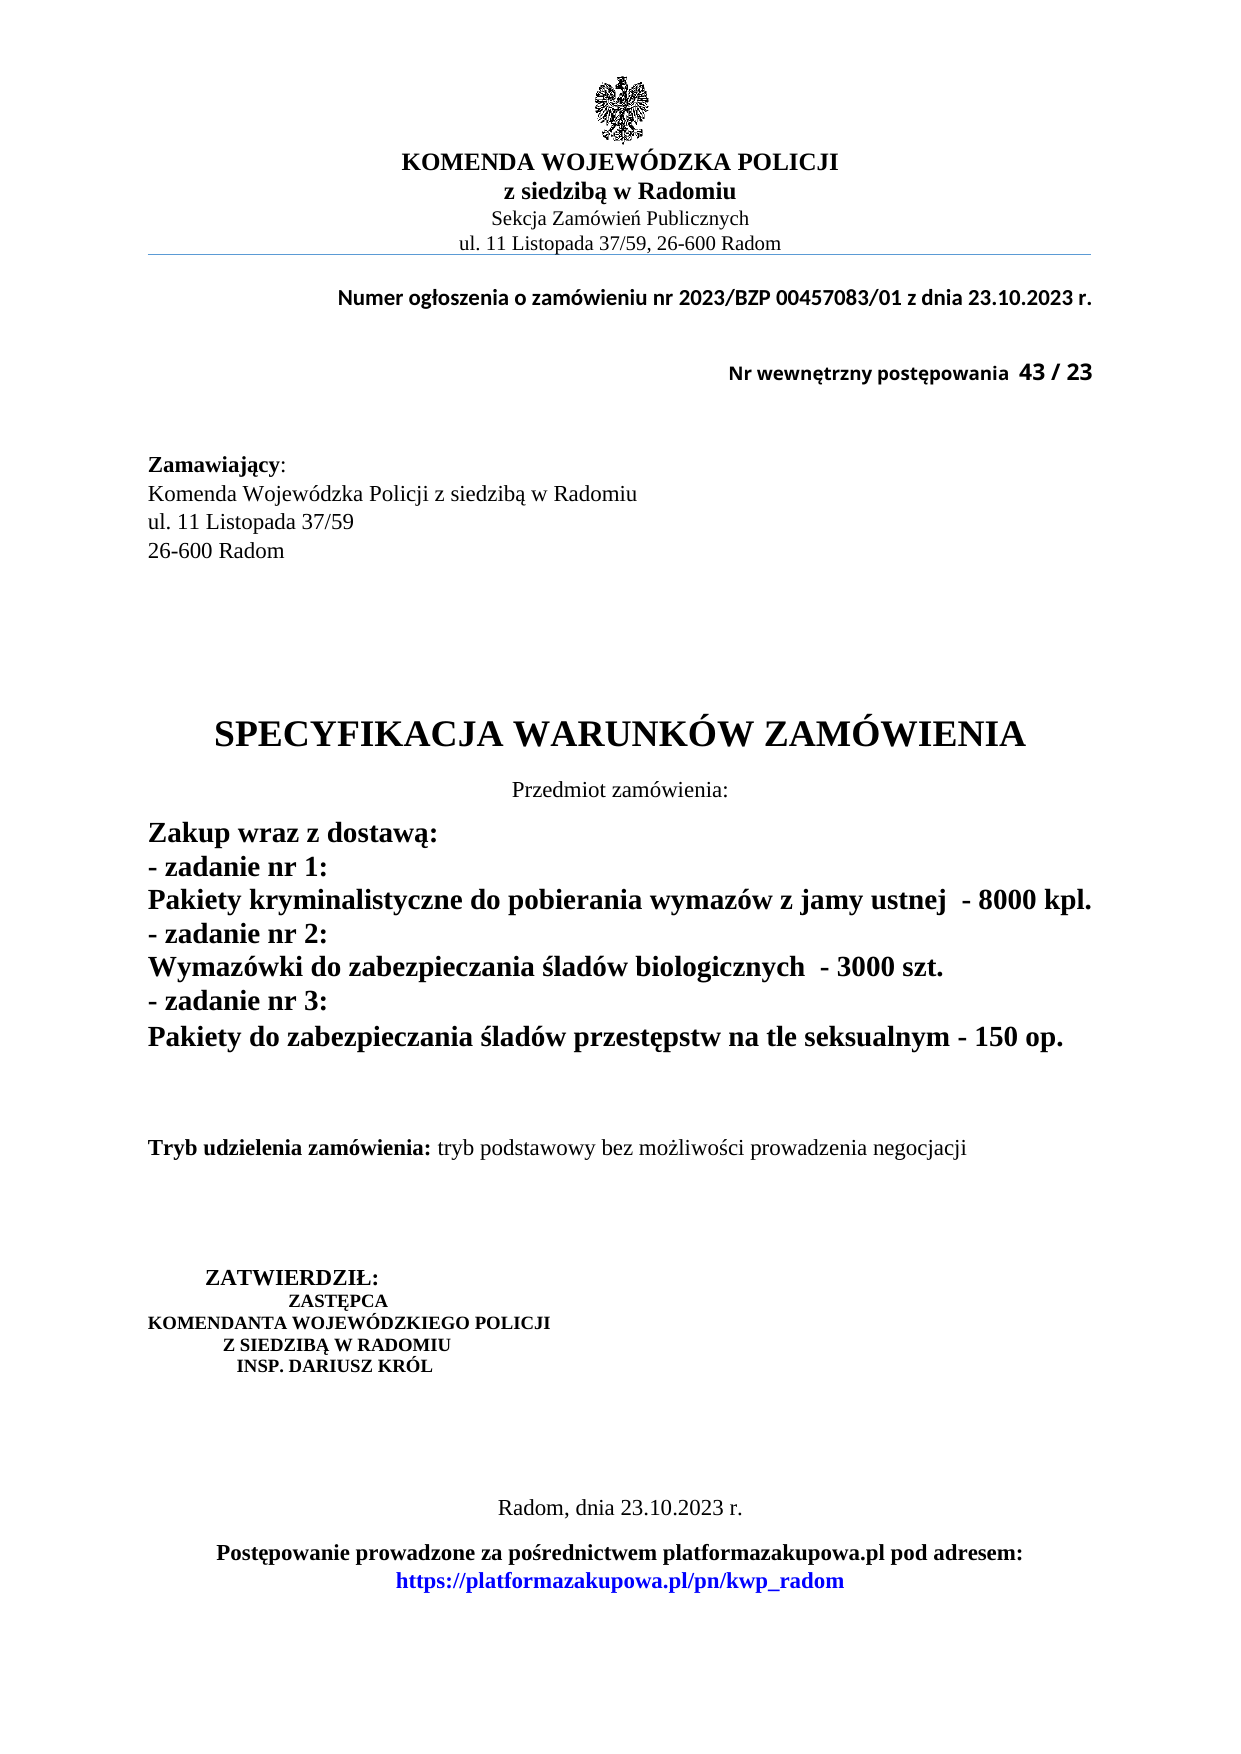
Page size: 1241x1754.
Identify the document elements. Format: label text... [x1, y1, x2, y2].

text Tryb udzielenia zamówienia: tryb podstawowy bez możliwości prowadzenia negocjacji [148, 1134, 1093, 1161]
picture [589, 73, 651, 148]
text Pakiety kryminalistyczne do pobierania wymazów z jamy ustnej - 8000 kpl. [148, 882, 1123, 916]
text SPECYFIKACJA WARUNKÓW ZAMÓWIENIA [148, 711, 1093, 754]
text ZASTĘPCA [148, 1290, 1093, 1312]
text Postępowanie prowadzone za pośrednictwem platformazakupowa.pl pod adresem: https://platformazakupowa.pl/pn/kwp_radom [148, 1539, 1093, 1594]
text - zadanie nr 2: [148, 916, 1123, 949]
text Radom, dnia 23.10.2023 r. [148, 1494, 1093, 1520]
text Przedmiot zamówienia: [148, 776, 1093, 802]
text Numer ogłoszenia o zamówieniu nr 2023/BZP 00457083/01 z dnia 23.10.2023 r. [148, 283, 1093, 311]
text INSP. DARIUSZ KRÓL [148, 1355, 1093, 1377]
text - zadanie nr 1: [148, 849, 1123, 882]
text - zadanie nr 3: [148, 983, 1123, 1017]
text Zamawiający: Komenda Wojewódzka Policji z siedzibą w Radomiu ul. 11 Listopada 37/59 26-600 Radom [148, 451, 1093, 563]
text Wymazówki do zabezpieczania śladów biologicznych - 3000 szt. [148, 949, 1123, 983]
text Zakup wraz z dostawą: [148, 815, 1123, 849]
text Nr wewnętrzny postępowania 43 / 23 [148, 356, 1093, 387]
text Z SIEDZIBĄ W RADOMIU [148, 1333, 1093, 1355]
text KOMENDANTA WOJEWÓDZKIEGO POLICJI [148, 1312, 1093, 1333]
text ZATWIERDZIŁ: [148, 1264, 1093, 1290]
text Pakiety do zabezpieczania śladów przestępstw na tle seksualnym - 150 op. [148, 1019, 1123, 1053]
